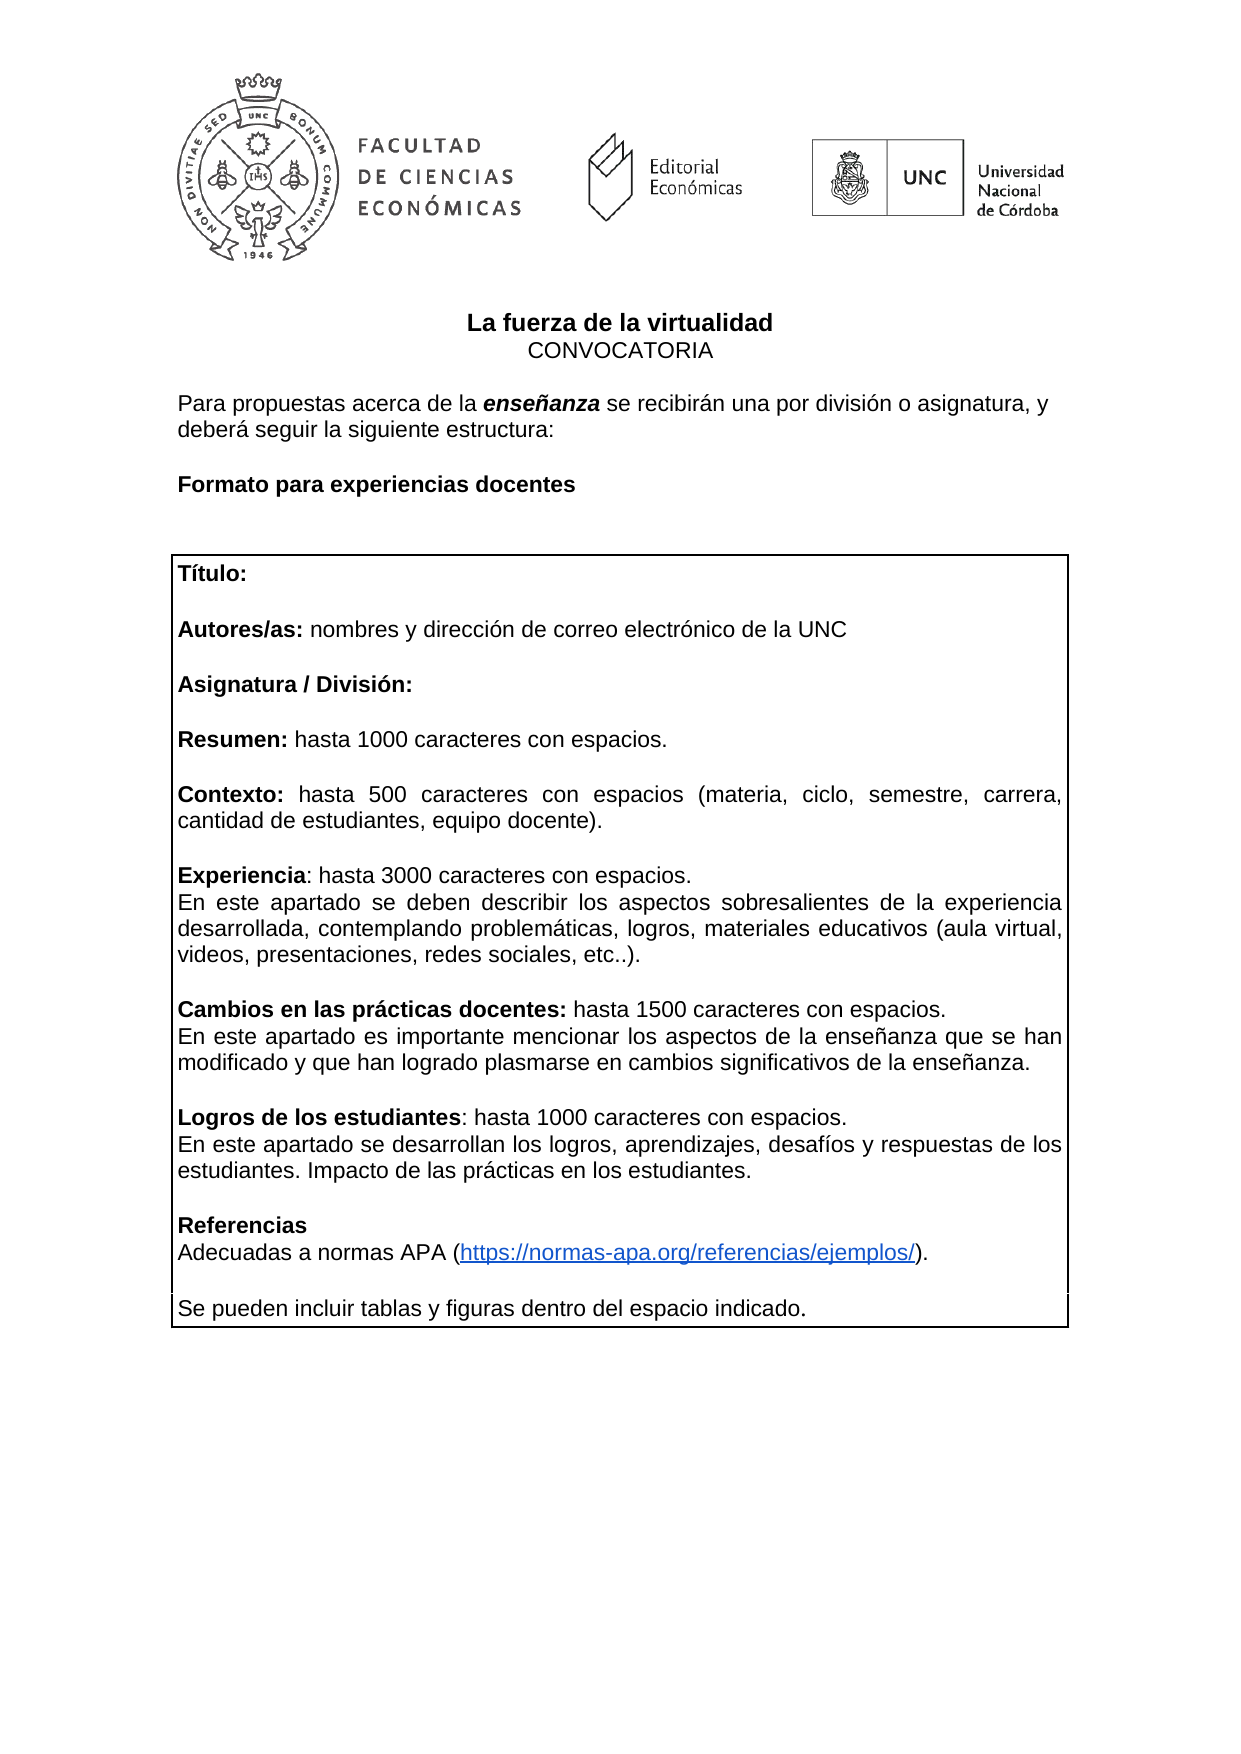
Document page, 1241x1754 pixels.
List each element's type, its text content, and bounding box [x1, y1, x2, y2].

text Logros de los estudiantes: hasta 1000 caracteres con espacios. [177, 1104, 1063, 1131]
text Contexto: hasta 500 caracteres con espacios (materia, ciclo, semestre, carrera, cantidad de estudiantes, equipo docente). [177, 781, 1063, 833]
text La fuerza de la virtualidad [177, 308, 1063, 337]
text Formato para experiencias docentes [177, 471, 1063, 554]
text Referencias [177, 1212, 1063, 1238]
text En este apartado se desarrollan los logros, aprendizajes, desafíos y respuestas de los estudiantes. Impacto de las prácticas en los estudiantes. [177, 1131, 1063, 1183]
text En este apartado se deben describir los aspectos sobresalientes de la experiencia desarrollada, contemplando problemáticas, logros, materiales educativos (aula virtual, videos, presentaciones, redes sociales, etc..). [177, 889, 1063, 968]
text Adecuadas a normas APA (https://normas-apa.org/referencias/ejemplos/). [177, 1238, 1063, 1265]
text Experiencia: hasta 3000 caracteres con espacios. [177, 862, 1063, 889]
text Resumen: hasta 1000 caracteres con espacios. [177, 726, 1063, 752]
text En este apartado es importante mencionar los aspectos de la enseñanza que se han modificado y que han logrado plasmarse en cambios significativos de la enseñanza. [177, 1023, 1063, 1076]
picture [177, 73, 1064, 261]
text CONVOCATORIA [177, 337, 1063, 363]
text Autores/as: nombres y dirección de correo electrónico de la UNC [177, 616, 1063, 642]
text Título: [173, 556, 1067, 587]
text Asignatura / División: [177, 671, 1063, 697]
text Para propuestas acerca de la enseñanza se recibirán una por división o asignatura, y deberá seguir la siguiente estructura: [177, 389, 1063, 442]
text Se pueden incluir tablas y figuras dentro del espacio indicado. [172, 1293, 1068, 1326]
text Cambios en las prácticas docentes: hasta 1500 caracteres con espacios. [177, 996, 1063, 1023]
